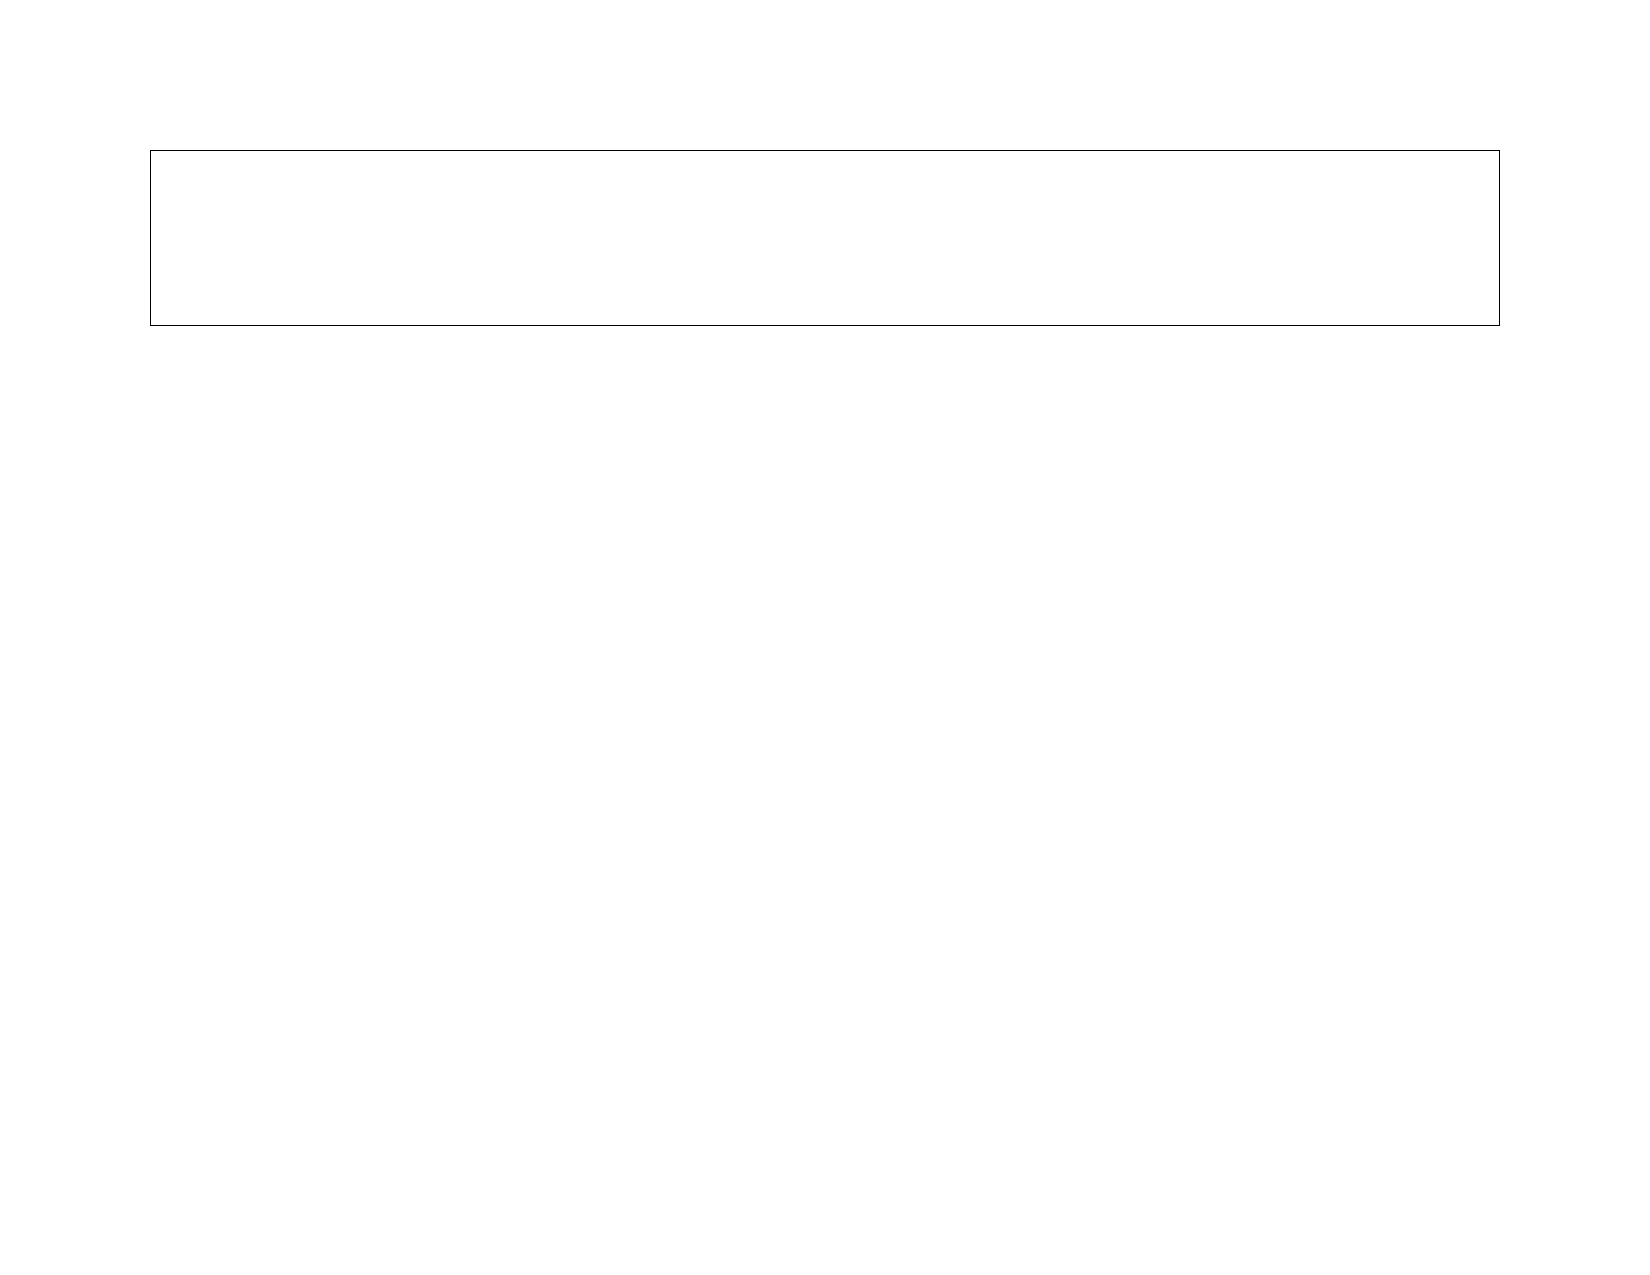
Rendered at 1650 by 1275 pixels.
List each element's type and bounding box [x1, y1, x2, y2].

table_header [151, 151, 1499, 325]
